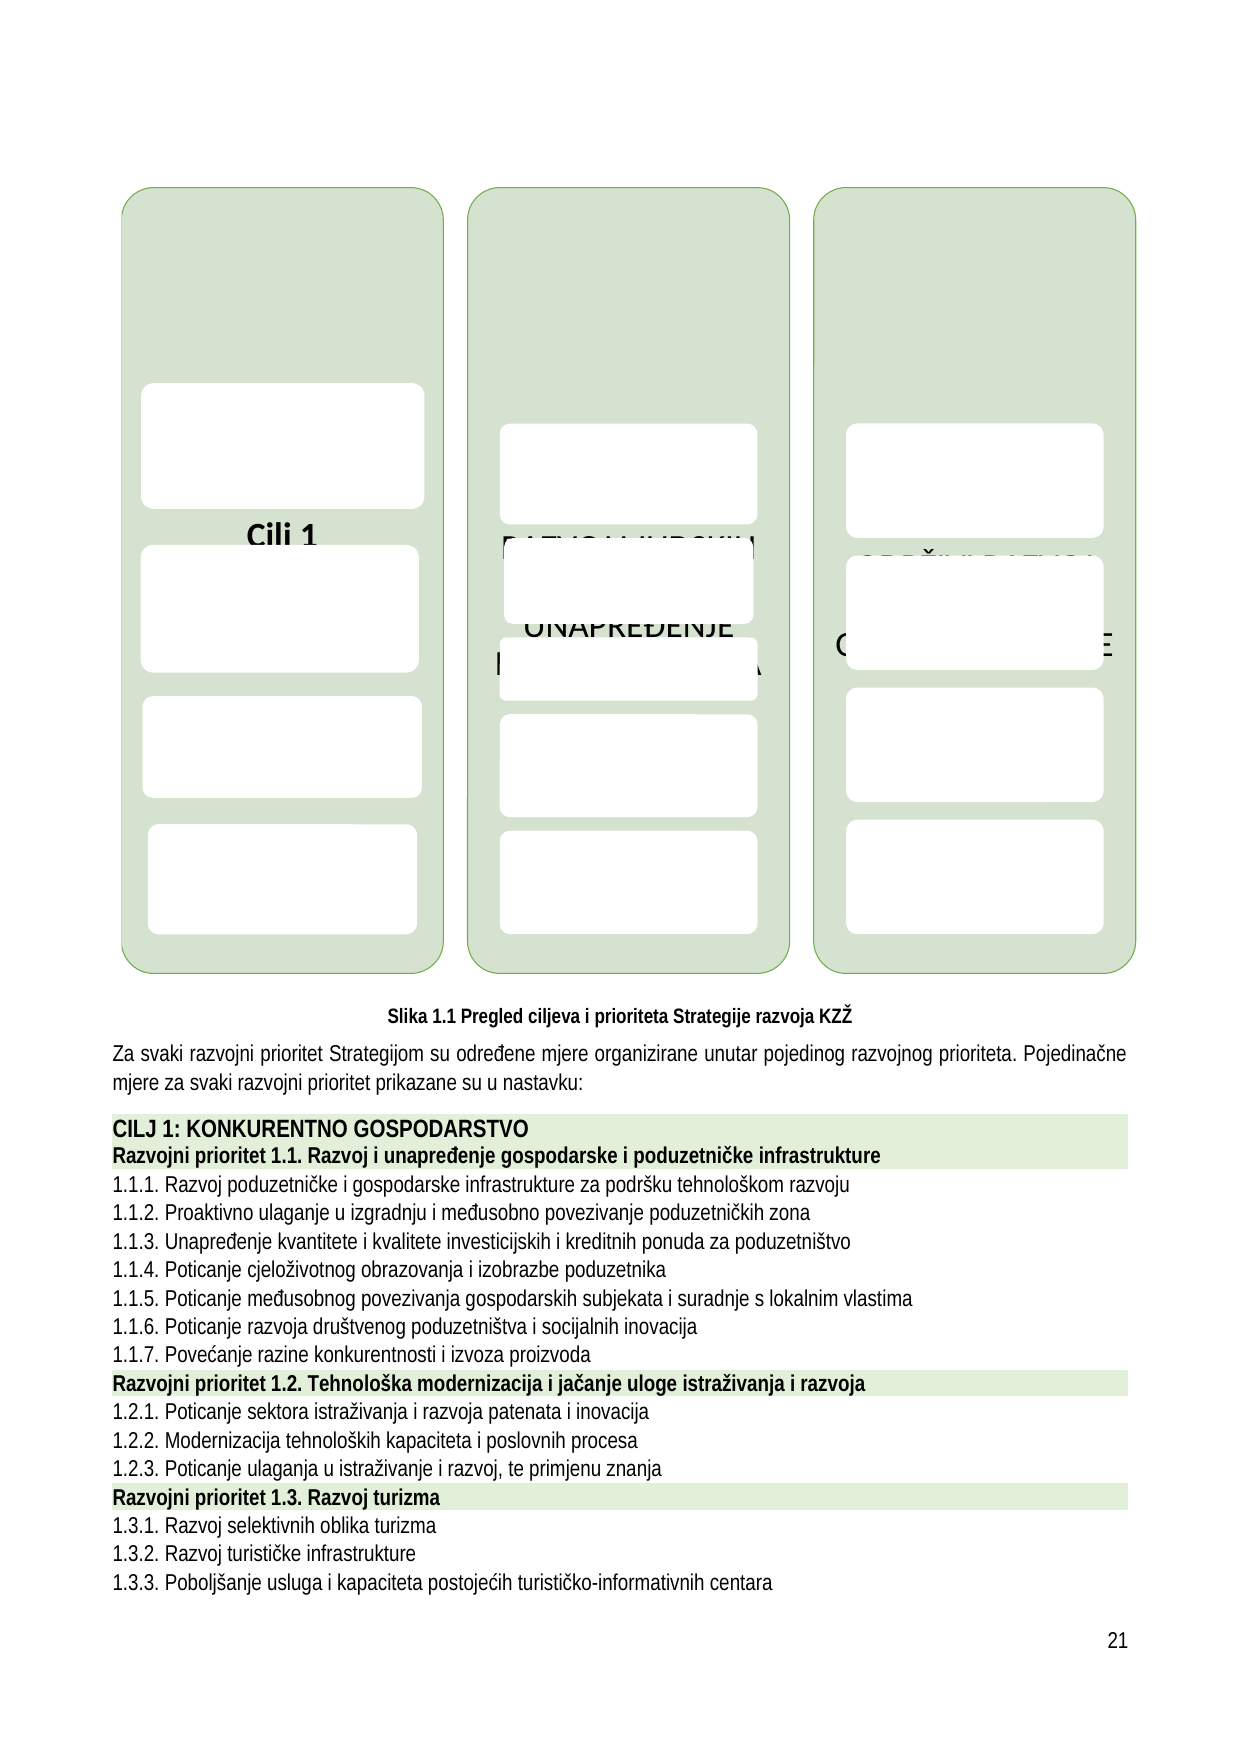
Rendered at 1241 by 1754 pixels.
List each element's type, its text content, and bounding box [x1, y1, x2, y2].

text 1.2.1. Poticanje sektora istraživanja i razvoja patenata i inovacija [112, 1398, 1128, 1424]
text 1.1.7. Povećanje razine konkurentnosti i izvoza proizvoda [112, 1341, 1128, 1368]
text 1.1.4. Poticanje cjeloživotnog obrazovanja i izobrazbe poduzetnika [112, 1256, 1128, 1282]
text 1.3.3. Poboljšanje usluga i kapaciteta postojećih turističko-informativnih centara [112, 1569, 1128, 1595]
text 1.1.3. Unapređenje kvantitete i kvalitete investicijskih i kreditnih ponuda za poduzetništvo [112, 1228, 1128, 1254]
text 1.1.6. Poticanje razvoja društvenog poduzetništva i socijalnih inovacija [112, 1313, 1128, 1339]
text Slika 1.1 Pregled ciljeva i prioriteta Strategije razvoja KZŽ [112, 1004, 1128, 1028]
text CILJ 1: KONKURENTNO GOSPODARSTVO [112, 1114, 1128, 1142]
text 1.2.3. Poticanje ulaganja u istraživanje i razvoj, te primjenu znanja [112, 1455, 1128, 1481]
text 1.1.5. Poticanje međusobnog povezivanja gospodarskih subjekata i suradnje s lokalnim vlastima [112, 1284, 1128, 1311]
text 1.3.2. Razvoj turističke infrastrukture [112, 1540, 1128, 1567]
text 1.1.2. Proaktivno ulaganje u izgradnju i međusobno povezivanje poduzetničkih zona [112, 1199, 1128, 1226]
text 1.3.1. Razvoj selektivnih oblika turizma [112, 1512, 1128, 1538]
text 1.1.1. Razvoj poduzetničke i gospodarske infrastrukture za podršku tehnološkom razvoju [112, 1171, 1128, 1197]
text 1.2.2. Modernizacija tehnoloških kapaciteta i poslovnih procesa [112, 1427, 1128, 1453]
text Razvojni prioritet 1.1. Razvoj i unapređenje gospodarske i poduzetničke infrastrukture [112, 1142, 1128, 1169]
text Razvojni prioritet 1.3. Razvoj turizma [112, 1483, 1128, 1510]
text Za svaki razvojni prioritet Strategijom su određene mjere organizirane unutar pojedinog razvojnog prioriteta. Pojedinačne mjere za svaki razvojni prioritet prikazane su u nastavku: [112, 1040, 1128, 1095]
text Razvojni prioritet 1.2. Tehnološka modernizacija i jačanje uloge istraživanja i razvoja [112, 1370, 1128, 1396]
